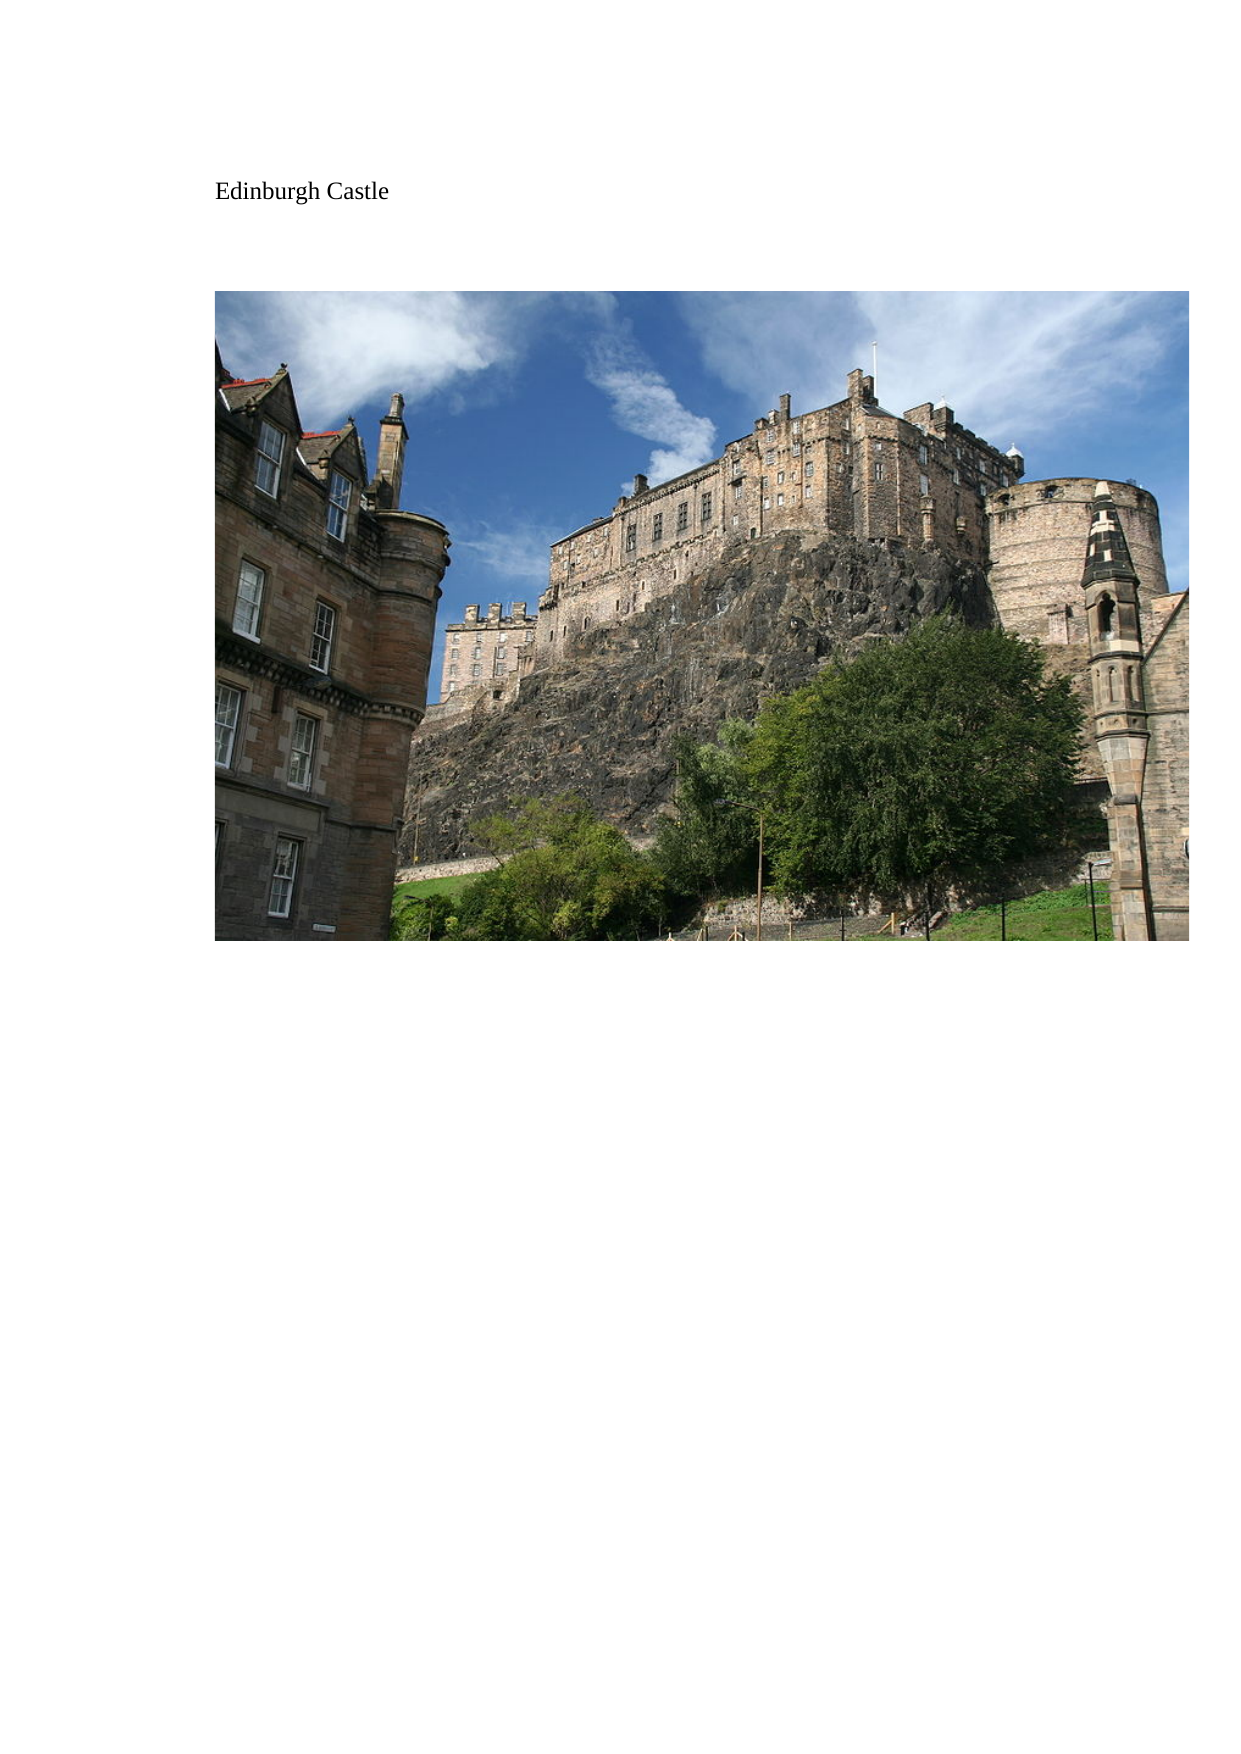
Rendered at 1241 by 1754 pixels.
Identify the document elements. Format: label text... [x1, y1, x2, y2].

picture [214, 291, 1190, 941]
text Edinburgh Castle [215, 176, 1152, 205]
